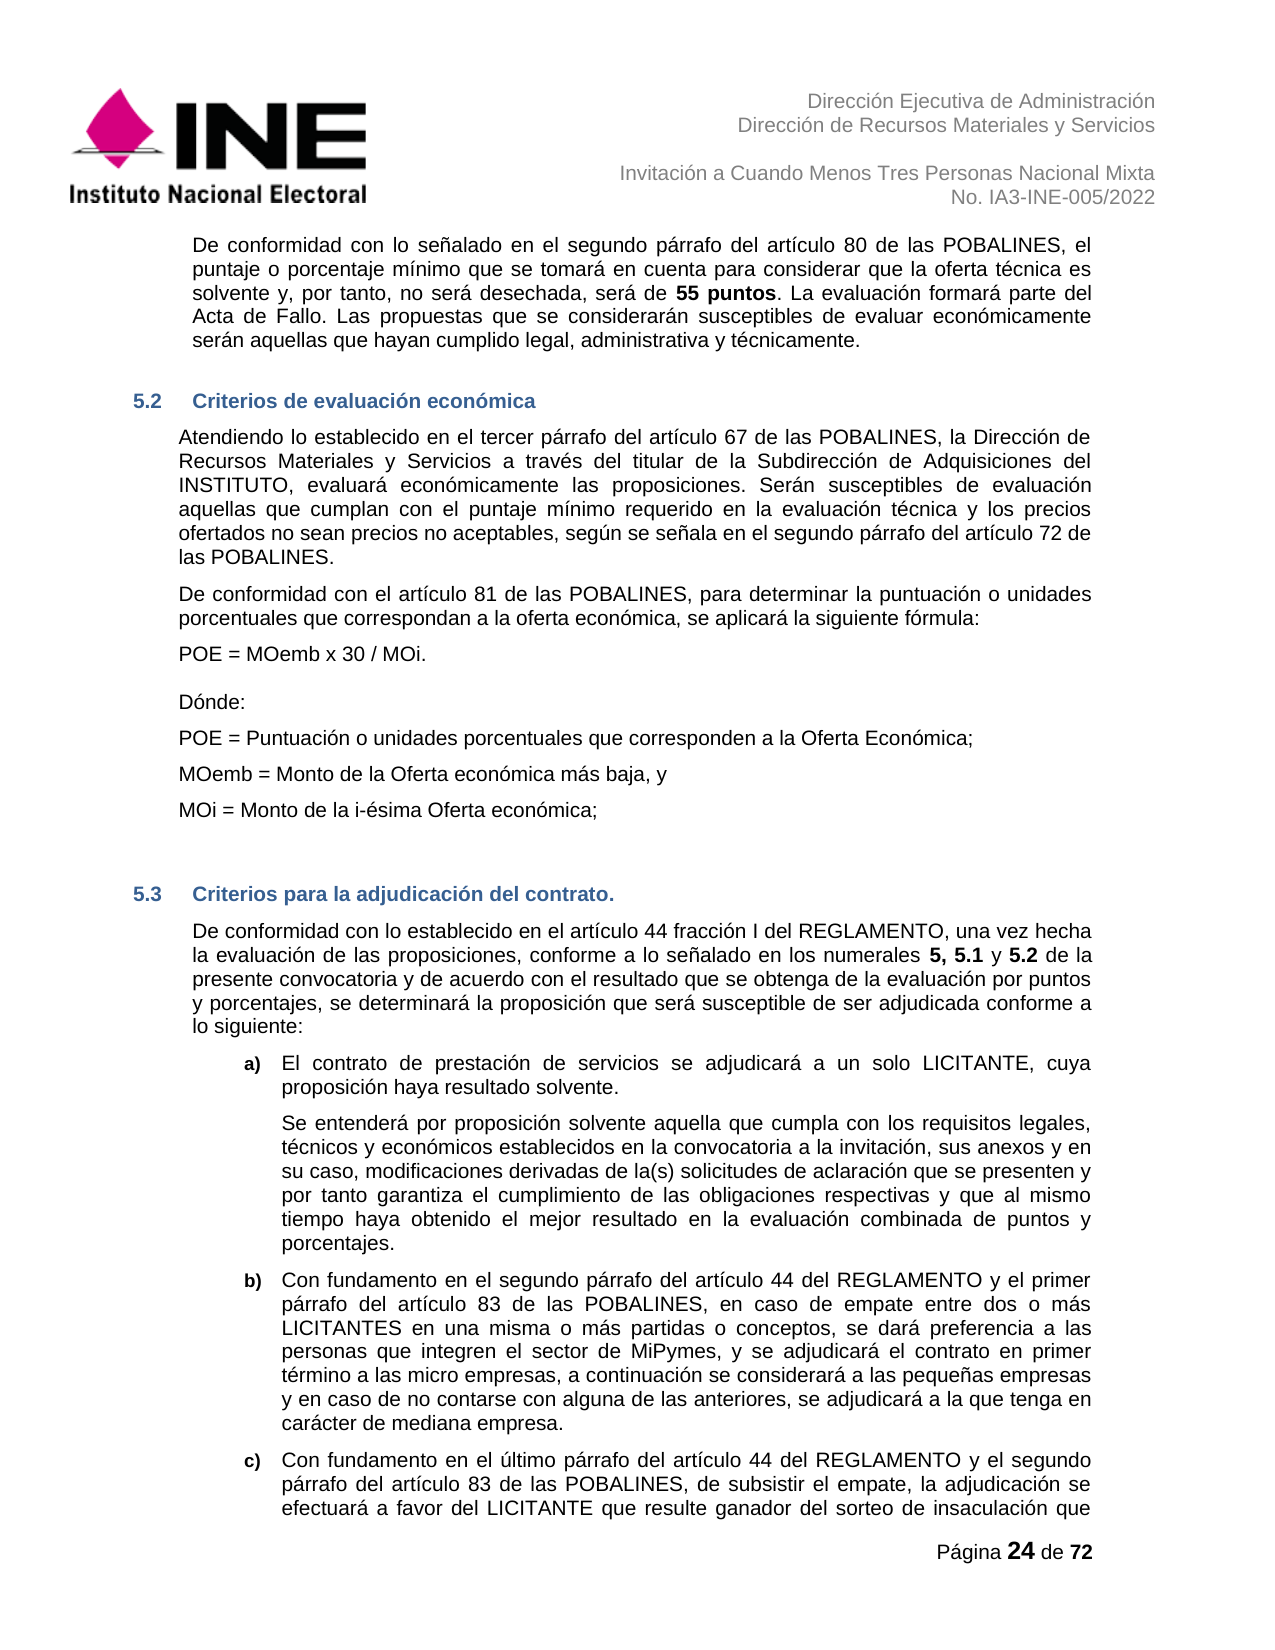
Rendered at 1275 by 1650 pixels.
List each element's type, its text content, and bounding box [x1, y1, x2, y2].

text Dónde: [178, 690, 1092, 714]
subtitle Criterios de evaluación económica [133, 389, 1092, 413]
text Atendiendo lo establecido en el tercer párrafo del artículo 67 de las POBALINES, la Dirección de Recursos Materiales y Servicios a través del titular de la Subdirección de Adquisiciones del INSTITUTO, evaluará económicamente las proposiciones. Serán susceptibles de evaluación aquellas que cumplan con el puntaje mínimo requerido en la evaluación técnica y los precios ofertados no sean precios no aceptables, según se señala en el segundo párrafo del artículo 72 de las POBALINES. [178, 425, 1092, 569]
list Con fundamento en el segundo párrafo del artículo 44 del REGLAMENTO y el primer párrafo del artículo 83 de las POBALINES, en caso de empate entre dos o más LICITANTES en una misma o más partidas o conceptos, se dará preferencia a las personas que integren el sector de MiPymes, y se adjudicará el contrato en primer término a las micro empresas, a continuación se considerará a las pequeñas empresas y en caso de no contarse con alguna de las anteriores, se adjudicará a la que tenga en carácter de mediana empresa. [244, 1267, 1092, 1435]
text Se entenderá por proposición solvente aquella que cumpla con los requisitos legales, técnicos y económicos establecidos en la convocatoria a la invitación, sus anexos y en su caso, modificaciones derivadas de la(s) solicitudes de aclaración que se presenten y por tanto garantiza el cumplimiento de las obligaciones respectivas y que al mismo tiempo haya obtenido el mejor resultado en la evaluación combinada de puntos y porcentajes. [281, 1111, 1092, 1255]
subtitle Criterios para la adjudicación del contrato. [133, 882, 1092, 906]
text De conformidad con el artículo 81 de las POBALINES, para determinar la puntuación o unidades porcentuales que correspondan a la oferta económica, se aplicará la siguiente fórmula: [178, 581, 1092, 629]
list El contrato de prestación de servicios se adjudicará a un solo LICITANTE, cuya proposición haya resultado solvente. [244, 1051, 1092, 1099]
text De conformidad con lo establecido en el artículo 44 fracción I del REGLAMENTO, una vez hecha la evaluación de las proposiciones, conforme a lo señalado en los numerales 5, 5.1 y 5.2 de la presente convocatoria y de acuerdo con el resultado que se obtenga de la evaluación por puntos y porcentajes, se determinará la proposición que será susceptible de ser adjudicada conforme a lo siguiente: [192, 918, 1092, 1038]
text POE = Puntuación o unidades porcentuales que corresponden a la Oferta Económica; [178, 726, 1092, 750]
picture [70, 88, 366, 203]
text MOemb = Monto de la Oferta económica más baja, y [178, 762, 1092, 786]
text MOi = Monto de la i-ésima Oferta económica; [178, 798, 1092, 822]
text POE = MOemb x 30 / MOi. [178, 642, 1092, 666]
text De conformidad con lo señalado en el segundo párrafo del artículo 80 de las POBALINES, el puntaje o porcentaje mínimo que se tomará en cuenta para considerar que la oferta técnica es solvente y, por tanto, no será desechada, será de 55 puntos. La evaluación formará parte del Acta de Fallo. Las propuestas que se considerarán susceptibles de evaluar económicamente serán aquellas que hayan cumplido legal, administrativa y técnicamente. [192, 232, 1092, 352]
